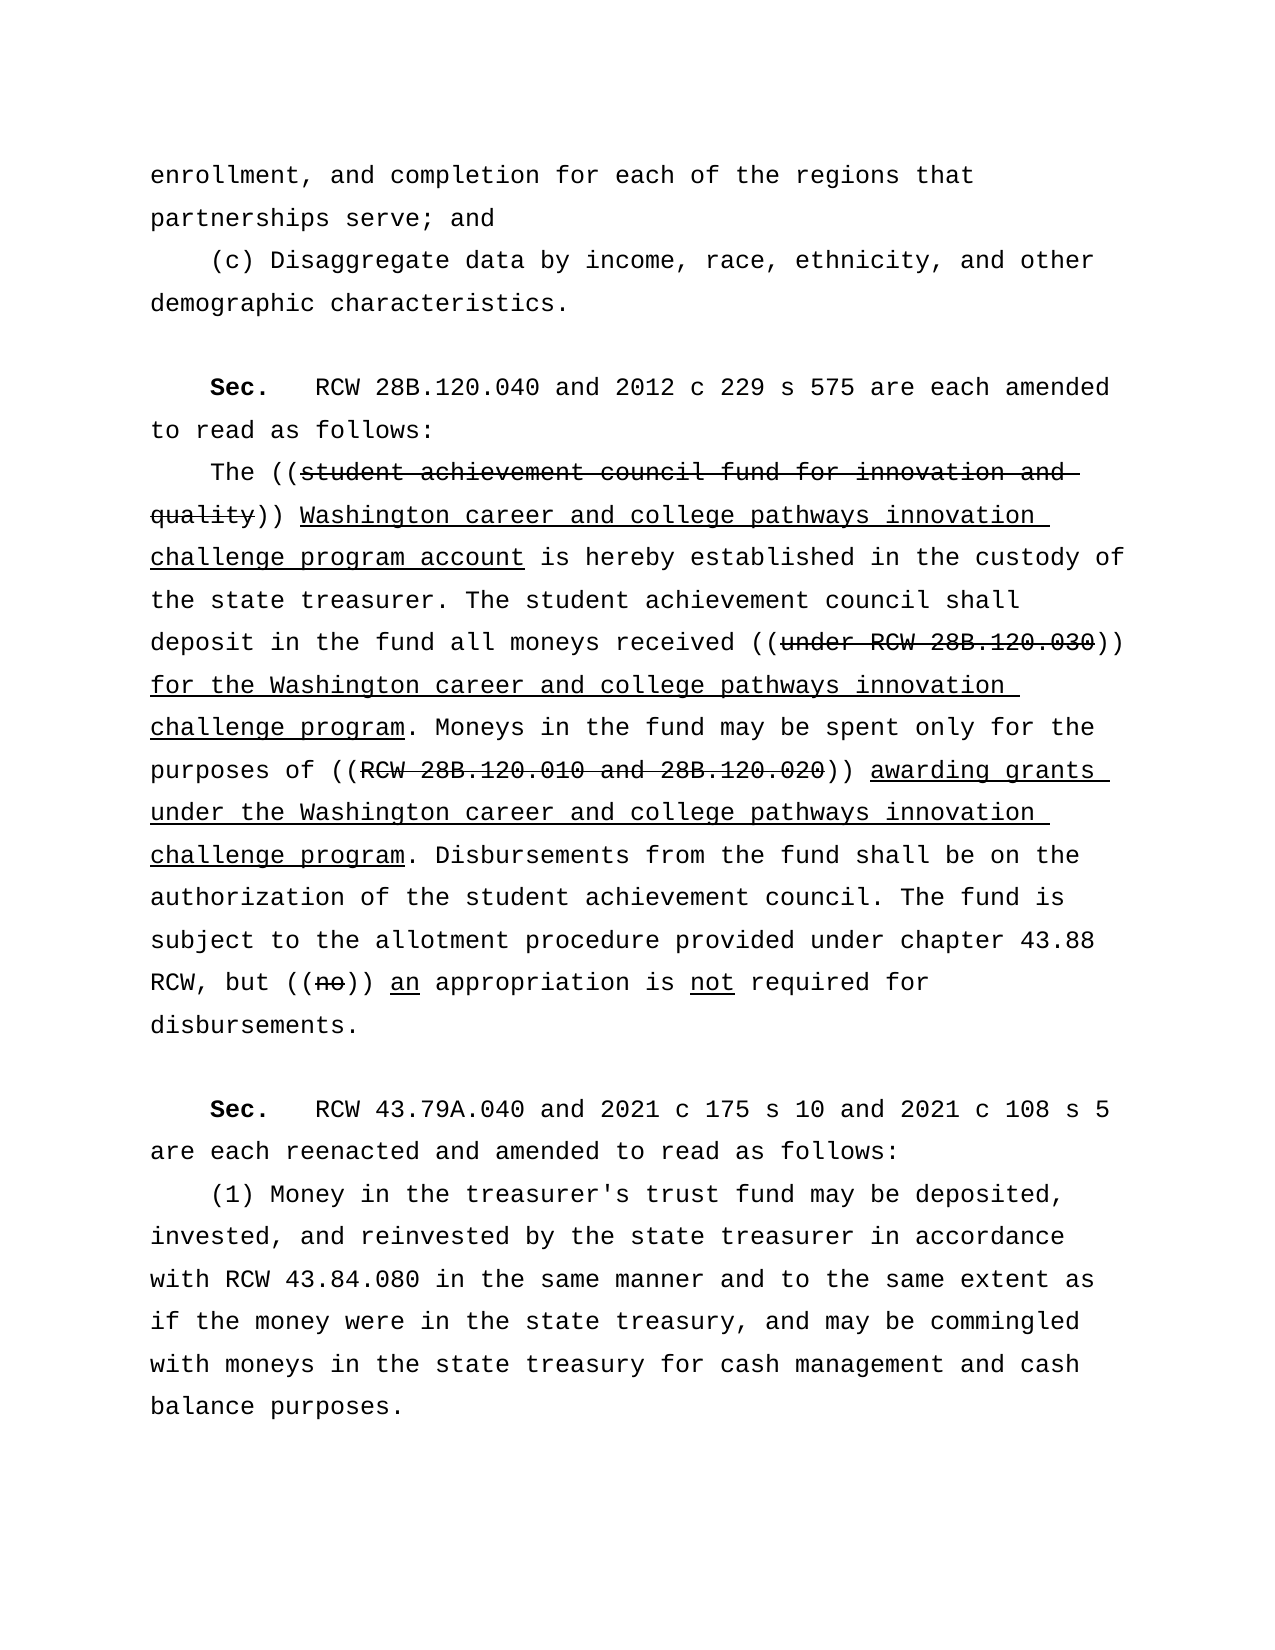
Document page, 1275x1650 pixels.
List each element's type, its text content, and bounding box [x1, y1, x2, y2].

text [150, 150, 1125, 235]
text Sec. RCW 43.79A.040 and 2021 c 175 s 10 and 2021 c 108 s 5 are each reenacted and amended to read as follows: [150, 1083, 1125, 1168]
text (1) Money in the treasurer's trust fund may be deposited, invested, and reinvested by the state treasurer in accordance with RCW 43.84.080 in the same manner and to the same extent as if the money were in the state treasury, and may be commingled with moneys in the state treasury for cash management and cash balance purposes. [150, 1168, 1125, 1423]
text Sec. RCW 28B.120.040 and 2012 c 229 s 575 are each amended to read as follows: [150, 362, 1125, 447]
text (c) Disaggregate data by income, race, ethnicity, and other demographic characteristics. [150, 235, 1125, 320]
text The ((student achievement council fund for innovation and quality)) Washington career and college pathways innovation challenge program account is hereby established in the custody of the state treasurer. The student achievement council shall deposit in the fund all moneys received ((under RCW 28B.120.030)) for the Washington career and college pathways innovation challenge program. Moneys in the fund may be spent only for the purposes of ((RCW 28B.120.010 and 28B.120.020)) awarding grants under the Washington career and college pathways innovation challenge program. Disbursements from the fund shall be on the authorization of the student achievement council. The fund is subject to the allotment procedure provided under chapter 43.88 RCW, but ((no)) an appropriation is not required for disbursements. [150, 447, 1125, 1042]
